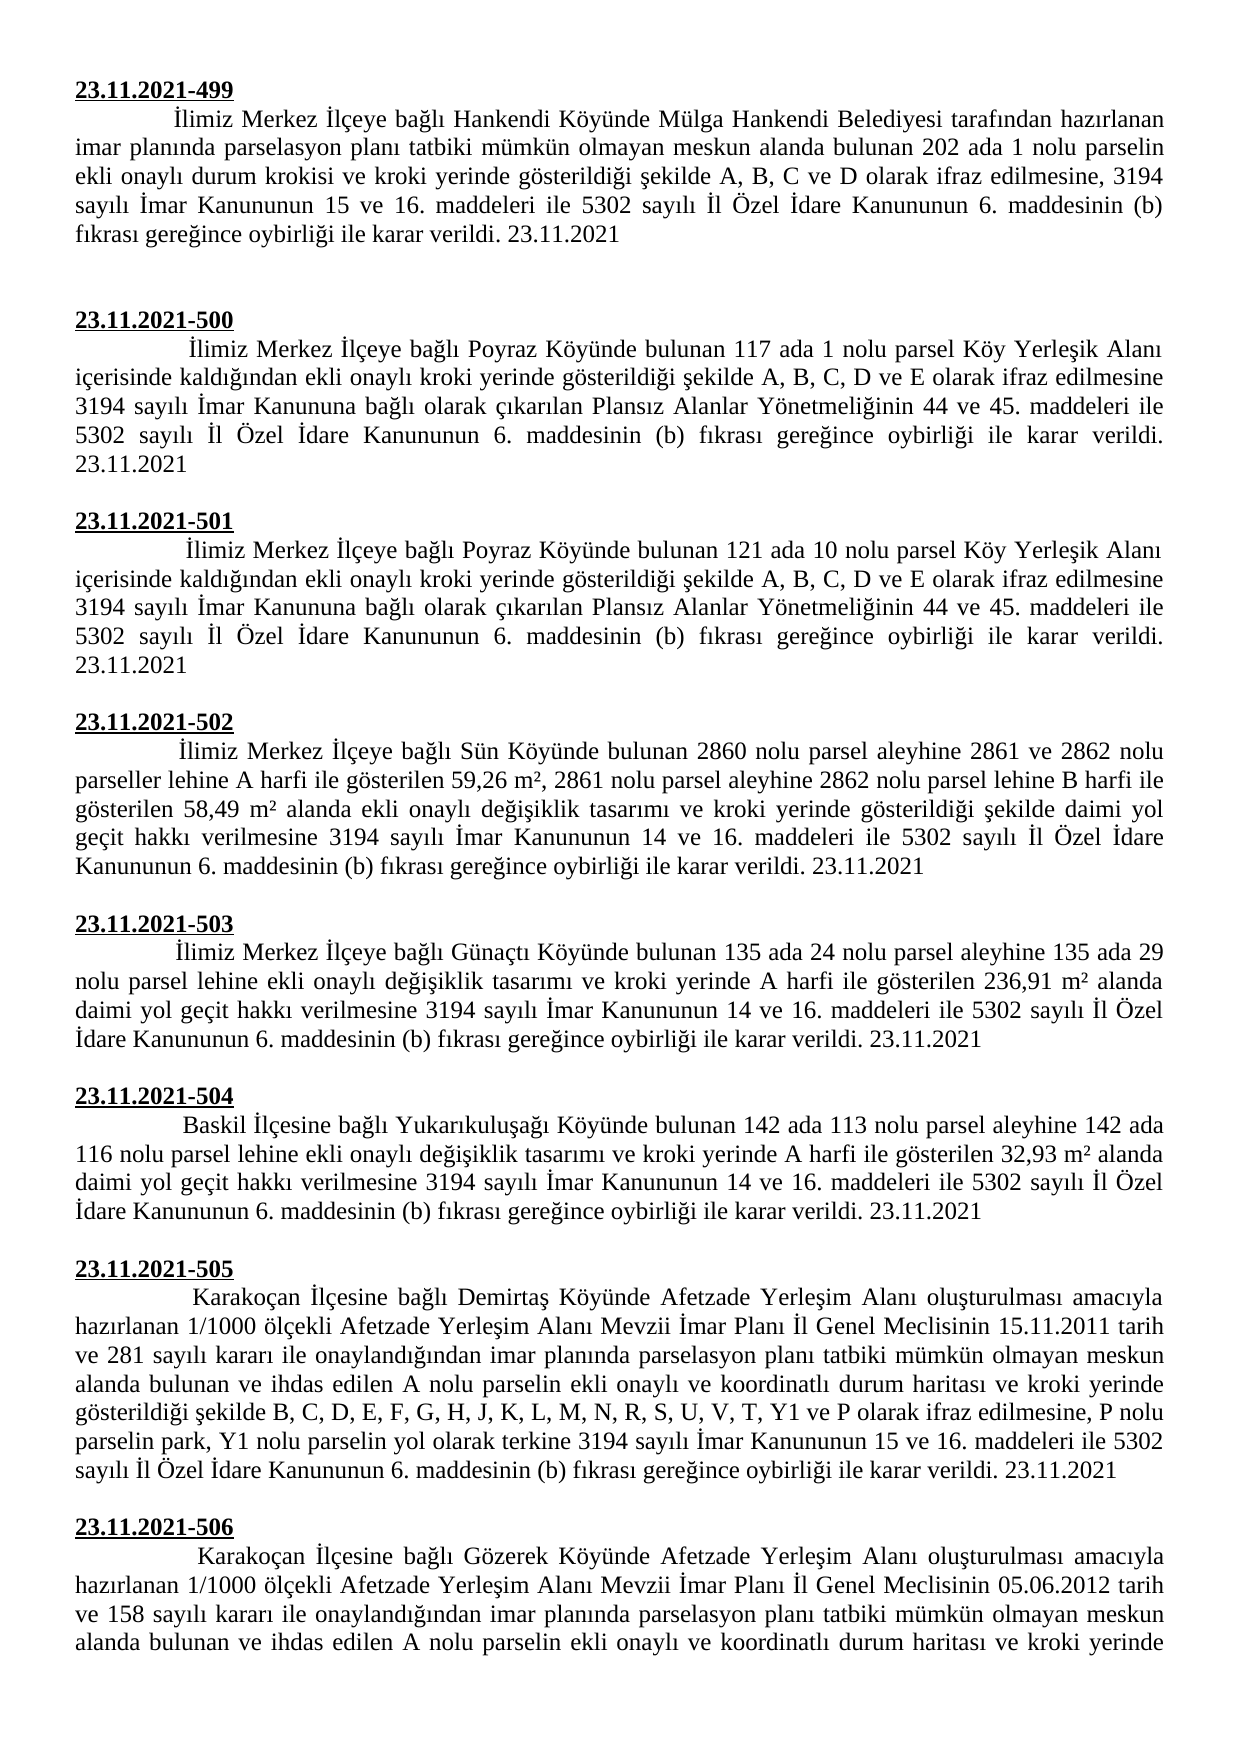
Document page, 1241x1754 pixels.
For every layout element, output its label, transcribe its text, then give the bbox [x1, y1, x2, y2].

text Baskil İlçesine bağlı Yukarıkuluşağı Köyünde bulunan 142 ada 113 nolu parsel aleyhine 142 ada 116 nolu parsel lehine ekli onaylı değişiklik tasarımı ve kroki yerinde A harfi ile gösterilen 32,93 m² alanda daimi yol geçit hakkı verilmesine 3194 sayılı İmar Kanununun 14 ve 16. maddeleri ile 5302 sayılı İl Özel İdare Kanununun 6. maddesinin (b) fıkrası gereğince oybirliği ile karar verildi. 23.11.2021 [75, 1110, 1165, 1225]
text İlimiz Merkez İlçeye bağlı Poyraz Köyünde bulunan 121 ada 10 nolu parsel Köy Yerleşik Alanı içerisinde kaldığından ekli onaylı kroki yerinde gösterildiği şekilde A, B, C, D ve E olarak ifraz edilmesine 3194 sayılı İmar Kanununa bağlı olarak çıkarılan Plansız Alanlar Yönetmeliğinin 44 ve 45. maddeleri ile 5302 sayılı İl Özel İdare Kanununun 6. maddesinin (b) fıkrası gereğince oybirliği ile karar verildi. 23.11.2021 [75, 535, 1165, 679]
text İlimiz Merkez İlçeye bağlı Sün Köyünde bulunan 2860 nolu parsel aleyhine 2861 ve 2862 nolu parseller lehine A harfi ile gösterilen 59,26 m², 2861 nolu parsel aleyhine 2862 nolu parsel lehine B harfi ile gösterilen 58,49 m² alanda ekli onaylı değişiklik tasarımı ve kroki yerinde gösterildiği şekilde daimi yol geçit hakkı verilmesine 3194 sayılı İmar Kanununun 14 ve 16. maddeleri ile 5302 sayılı İl Özel İdare Kanununun 6. maddesinin (b) fıkrası gereğince oybirliği ile karar verildi. 23.11.2021 [75, 736, 1165, 880]
text İlimiz Merkez İlçeye bağlı Günaçtı Köyünde bulunan 135 ada 24 nolu parsel aleyhine 135 ada 29 nolu parsel lehine ekli onaylı değişiklik tasarımı ve kroki yerinde A harfi ile gösterilen 236,91 m² alanda daimi yol geçit hakkı verilmesine 3194 sayılı İmar Kanununun 14 ve 16. maddeleri ile 5302 sayılı İl Özel İdare Kanununun 6. maddesinin (b) fıkrası gereğince oybirliği ile karar verildi. 23.11.2021 [75, 937, 1165, 1052]
text 23.11.2021-499 [75, 75, 1165, 104]
text 23.11.2021-500 [75, 305, 1165, 334]
text 23.11.2021-505 [75, 1254, 1165, 1282]
text 23.11.2021-501 [75, 506, 1165, 535]
text 23.11.2021-506 [75, 1512, 1165, 1541]
text 23.11.2021-504 [75, 1081, 1165, 1110]
text Karakoçan İlçesine bağlı Demirtaş Köyünde Afetzade Yerleşim Alanı oluşturulması amacıyla hazırlanan 1/1000 ölçekli Afetzade Yerleşim Alanı Mevzii İmar Planı İl Genel Meclisinin 15.11.2011 tarih ve 281 sayılı kararı ile onaylandığından imar planında parselasyon planı tatbiki mümkün olmayan meskun alanda bulunan ve ihdas edilen A nolu parselin ekli onaylı ve koordinatlı durum haritası ve kroki yerinde gösterildiği şekilde B, C, D, E, F, G, H, J, K, L, M, N, R, S, U, V, T, Y1 ve P olarak ifraz edilmesine, P nolu parselin park, Y1 nolu parselin yol olarak terkine 3194 sayılı İmar Kanununun 15 ve 16. maddeleri ile 5302 sayılı İl Özel İdare Kanununun 6. maddesinin (b) fıkrası gereğince oybirliği ile karar verildi. 23.11.2021 [75, 1282, 1165, 1484]
text İlimiz Merkez İlçeye bağlı Hankendi Köyünde Mülga Hankendi Belediyesi tarafından hazırlanan imar planında parselasyon planı tatbiki mümkün olmayan meskun alanda bulunan 202 ada 1 nolu parselin ekli onaylı durum krokisi ve kroki yerinde gösterildiği şekilde A, B, C ve D olarak ifraz edilmesine, 3194 sayılı İmar Kanununun 15 ve 16. maddeleri ile 5302 sayılı İl Özel İdare Kanununun 6. maddesinin (b) fıkrası gereğince oybirliği ile karar verildi. 23.11.2021 [75, 104, 1165, 247]
text 23.11.2021-502 [75, 707, 1165, 736]
text İlimiz Merkez İlçeye bağlı Poyraz Köyünde bulunan 117 ada 1 nolu parsel Köy Yerleşik Alanı içerisinde kaldığından ekli onaylı kroki yerinde gösterildiği şekilde A, B, C, D ve E olarak ifraz edilmesine 3194 sayılı İmar Kanununa bağlı olarak çıkarılan Plansız Alanlar Yönetmeliğinin 44 ve 45. maddeleri ile 5302 sayılı İl Özel İdare Kanununun 6. maddesinin (b) fıkrası gereğince oybirliği ile karar verildi. 23.11.2021 [75, 334, 1165, 477]
text 23.11.2021-503 [75, 909, 1165, 937]
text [75, 1541, 1165, 1656]
